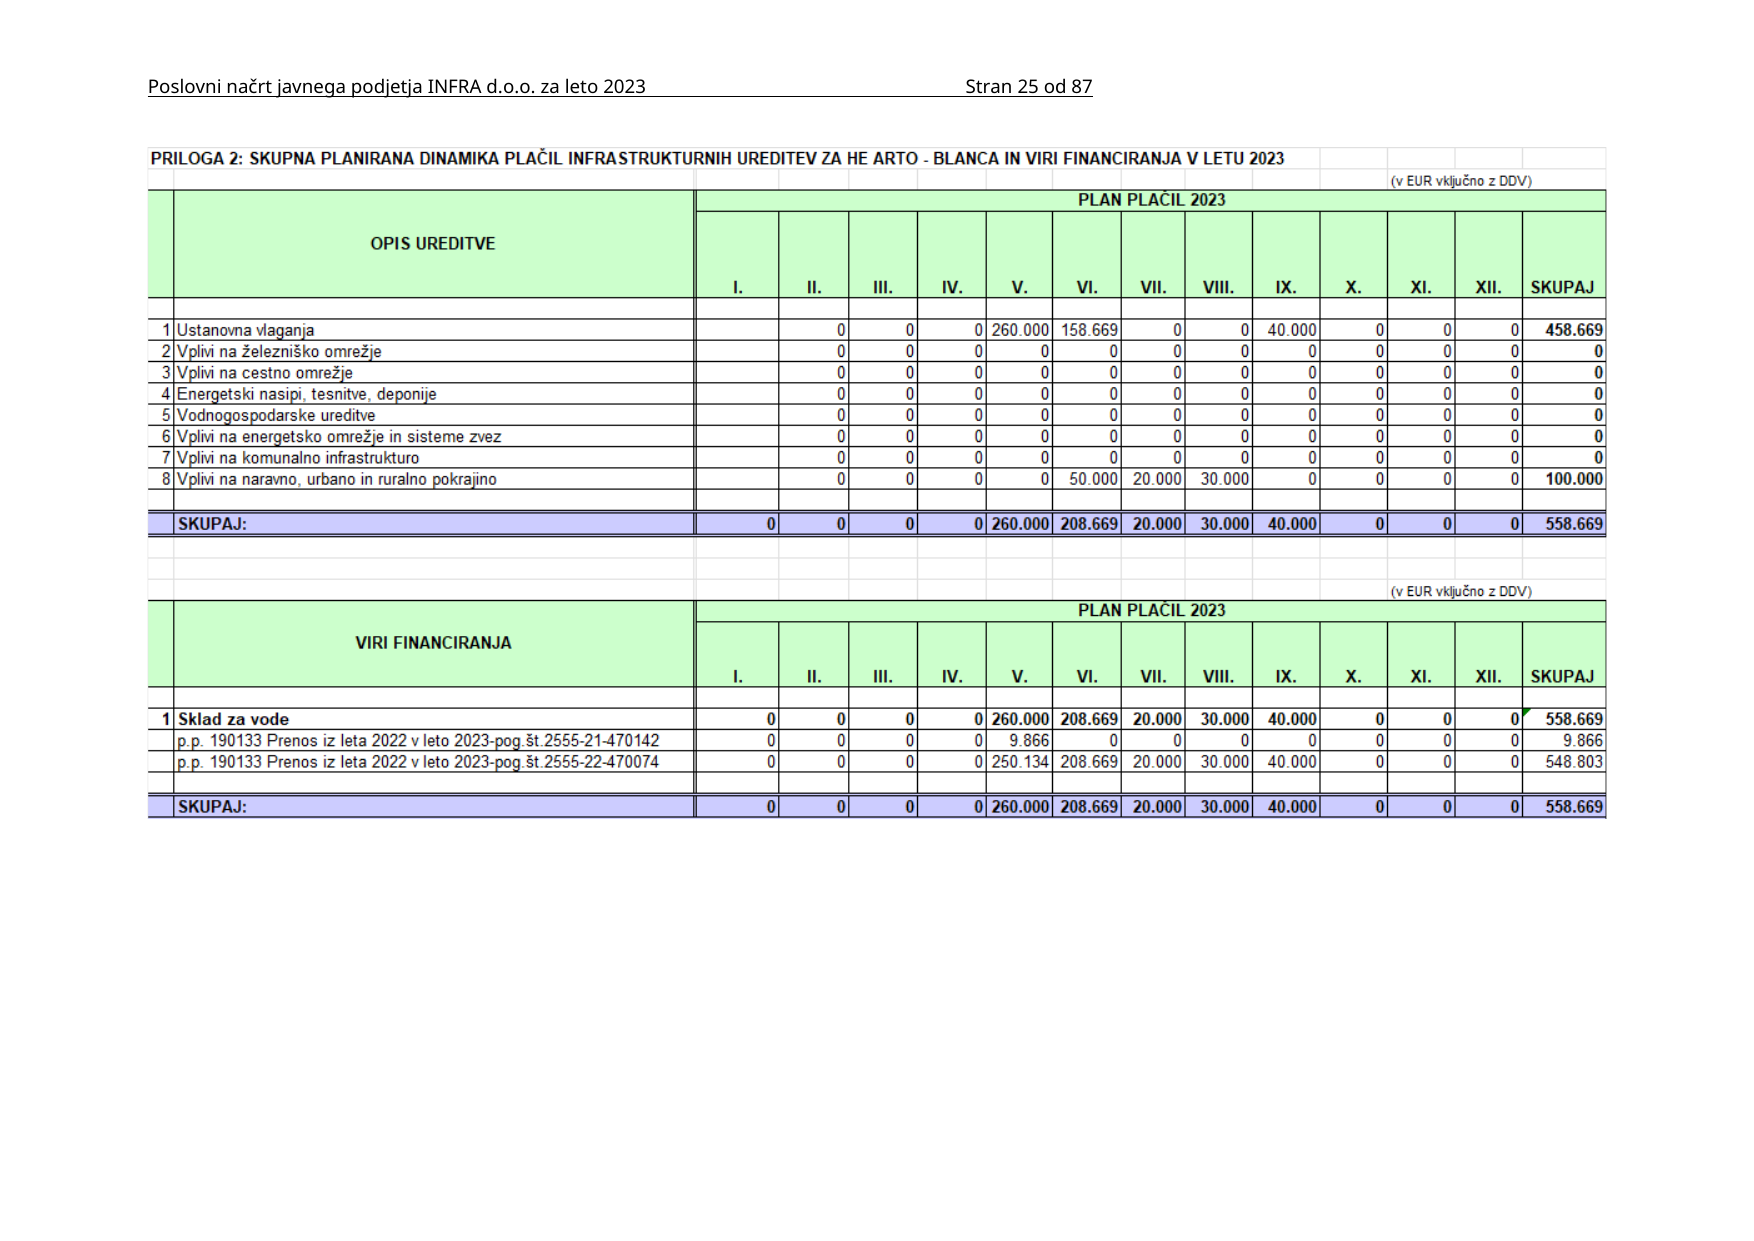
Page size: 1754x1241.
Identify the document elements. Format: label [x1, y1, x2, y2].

picture [147, 147, 1607, 819]
